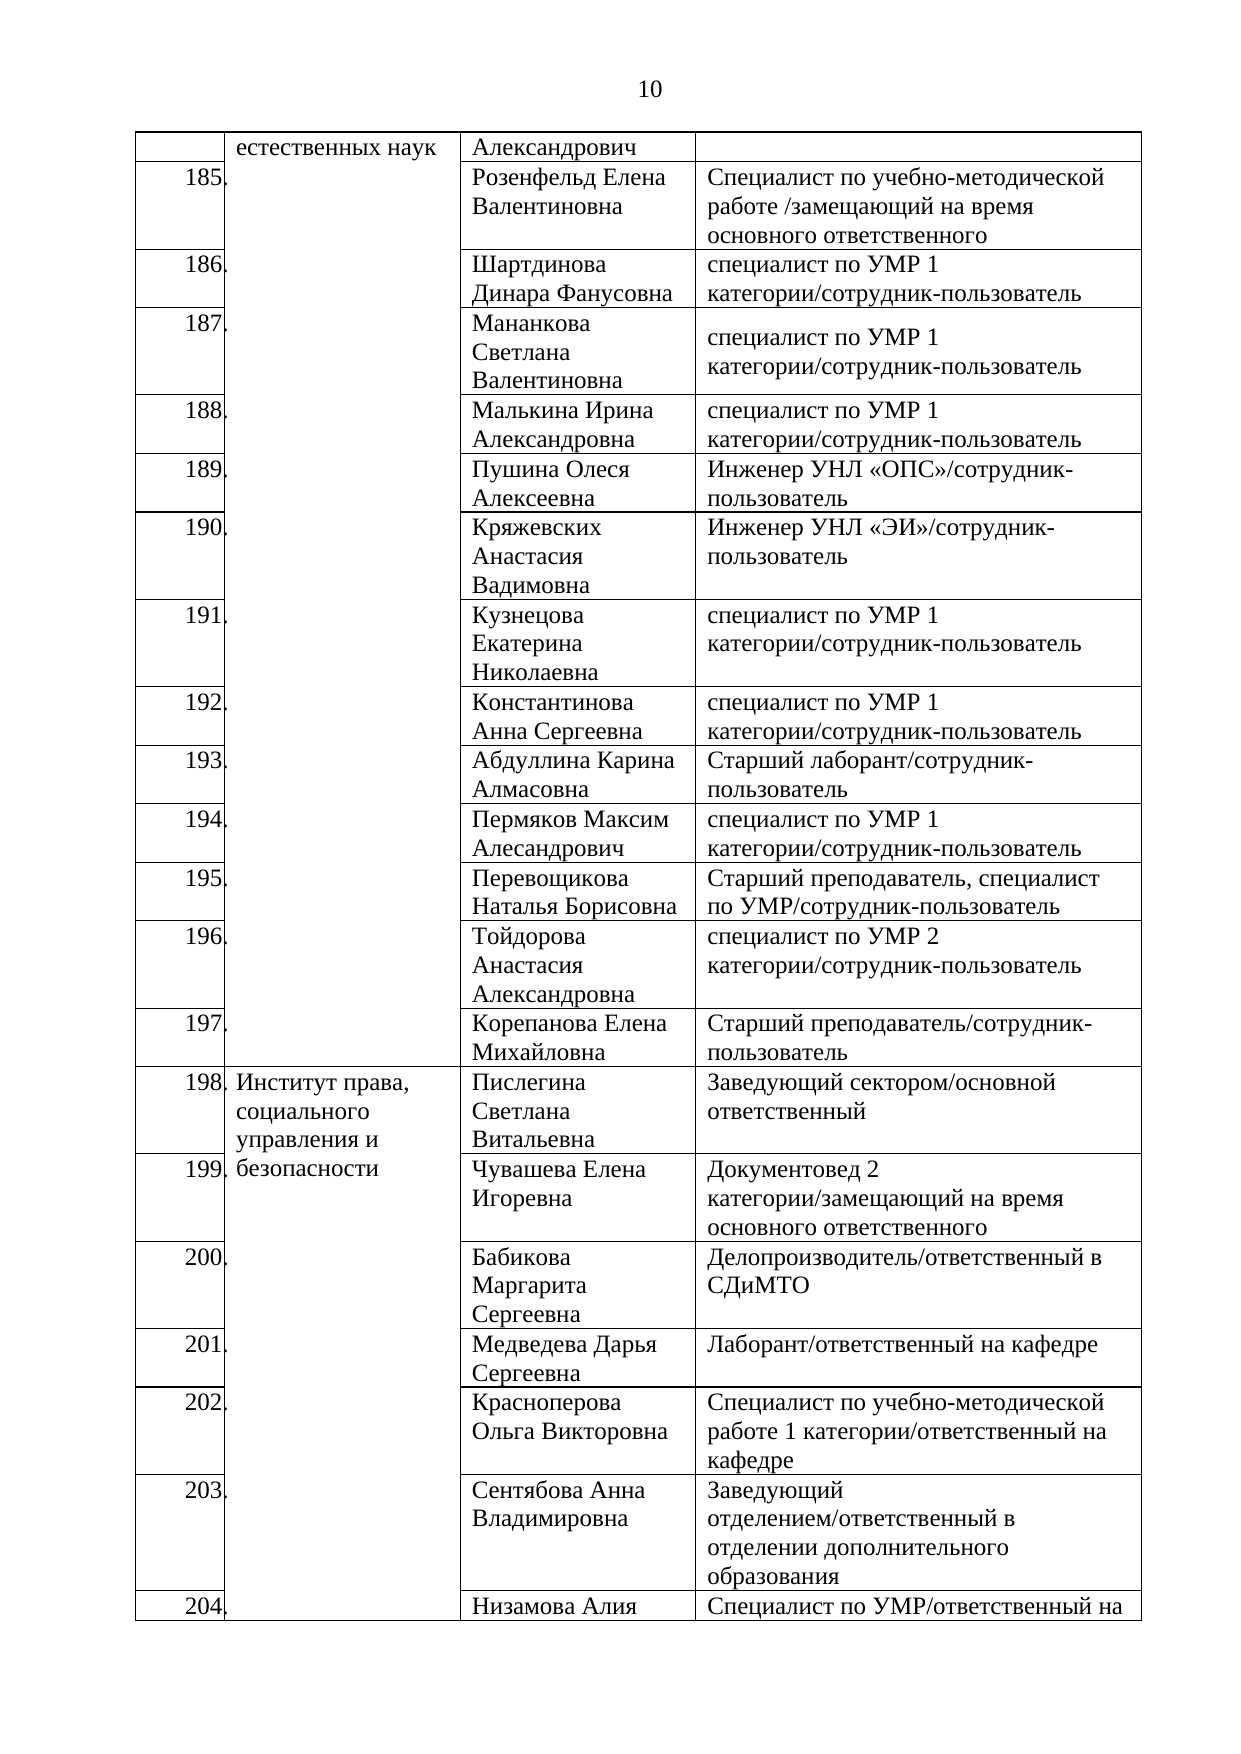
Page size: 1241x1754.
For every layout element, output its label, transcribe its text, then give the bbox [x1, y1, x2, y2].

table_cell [225, 133, 460, 1066]
table_cell Пислегина Светлана Витальевна [461, 1067, 695, 1153]
table_cell специалист по УМР 1 категории/сотрудник-пользователь [696, 804, 1141, 862]
table_cell [136, 1154, 224, 1241]
table_cell специалист по УМР 1 категории/сотрудник-пользователь [696, 687, 1141, 744]
table_cell специалист по УМР 1 категории/сотрудник-пользователь [696, 395, 1141, 453]
table_cell [136, 804, 224, 862]
table_cell Старший лаборант/сотрудник-пользователь [696, 746, 1141, 803]
table_cell Заведующий сектором/основной ответственный [696, 1067, 1141, 1153]
table_cell Малькина Ирина Александровна [461, 395, 695, 453]
table_cell специалист по УМР 1 категории/сотрудник-пользователь [696, 250, 1141, 307]
table_cell [136, 250, 224, 307]
table_cell [136, 1242, 224, 1328]
table_cell [136, 454, 224, 511]
table_cell Шартдинова Динара Фанусовна [461, 250, 695, 307]
table_cell [136, 1475, 224, 1590]
table_cell специалист по УМР 2 категории/сотрудник-пользователь [696, 921, 1141, 1007]
table_cell [136, 1067, 224, 1153]
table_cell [696, 1591, 1141, 1619]
table_cell [136, 921, 224, 1007]
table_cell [461, 133, 695, 161]
table_cell Кузнецова Екатерина Николаевна [461, 600, 695, 686]
table_cell Чувашева Елена Игоревна [461, 1154, 695, 1241]
table_cell [136, 863, 224, 920]
table_cell специалист по УМР 1 категории/сотрудник-пользователь [696, 600, 1141, 686]
table_cell Заведующий отделением/ответственный в отделении дополнительного образования [696, 1475, 1141, 1590]
table_cell Тойдорова Анастасия Александровна [461, 921, 695, 1007]
table_cell Мананкова Светлана Валентиновна [461, 308, 695, 394]
table_cell [136, 1388, 224, 1474]
table_cell Розенфельд Елена Валентиновна [461, 162, 695, 248]
table_cell Специалист по учебно-методической работе 1 категории/ответственный на кафедре [696, 1388, 1141, 1474]
table_cell [136, 162, 224, 248]
table_cell [136, 600, 224, 686]
table_cell [136, 1329, 224, 1386]
table_cell Пермяков Максим Алесандрович [461, 804, 695, 862]
table_cell Документовед 2 категории/замещающий на время основного ответственного [696, 1154, 1141, 1241]
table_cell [461, 1591, 695, 1619]
table_cell Бабикова Маргарита Сергеевна [461, 1242, 695, 1328]
table_cell Абдуллина Карина Алмасовна [461, 746, 695, 803]
table_cell Старший преподаватель/сотрудник-пользователь [696, 1009, 1141, 1066]
table_cell Константинова Анна Сергеевна [461, 687, 695, 744]
table_cell [136, 1591, 224, 1619]
table_cell Старший преподаватель, специалист по УМР/сотрудник-пользователь [696, 863, 1141, 920]
table_cell Лаборант/ответственный на кафедре [696, 1329, 1141, 1386]
table_cell Перевощикова Наталья Борисовна [461, 863, 695, 920]
table_cell специалист по УМР 1 категории/сотрудник-пользователь [696, 308, 1141, 394]
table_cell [696, 133, 1141, 161]
table_cell Кряжевских Анастасия Вадимовна [461, 513, 695, 599]
table_cell Институт права, социального управления и безопасности [225, 1067, 460, 1619]
table_cell Сентябова Анна Владимировна [461, 1475, 695, 1590]
table_cell [136, 133, 224, 161]
table_cell Инженер УНЛ «ЭИ»/сотрудник-пользователь [696, 513, 1141, 599]
table_cell Корепанова Елена Михайловна [461, 1009, 695, 1066]
table_cell Инженер УНЛ «ОПС»/сотрудник-пользователь [696, 454, 1141, 511]
table_cell Медведева Дарья Сергеевна [461, 1329, 695, 1386]
table_cell Делопроизводитель/ответственный в СДиМТО [696, 1242, 1141, 1328]
table_cell Специалист по учебно-методической работе /замещающий на время основного ответственного [696, 162, 1141, 248]
table_cell [136, 746, 224, 803]
table_cell [136, 1009, 224, 1066]
table_cell [136, 395, 224, 453]
table_cell Пушина Олеся Алексеевна [461, 454, 695, 511]
table_cell [136, 513, 224, 599]
table_cell Красноперова Ольга Викторовна [461, 1388, 695, 1474]
table_cell [136, 687, 224, 744]
table_cell [136, 308, 224, 394]
